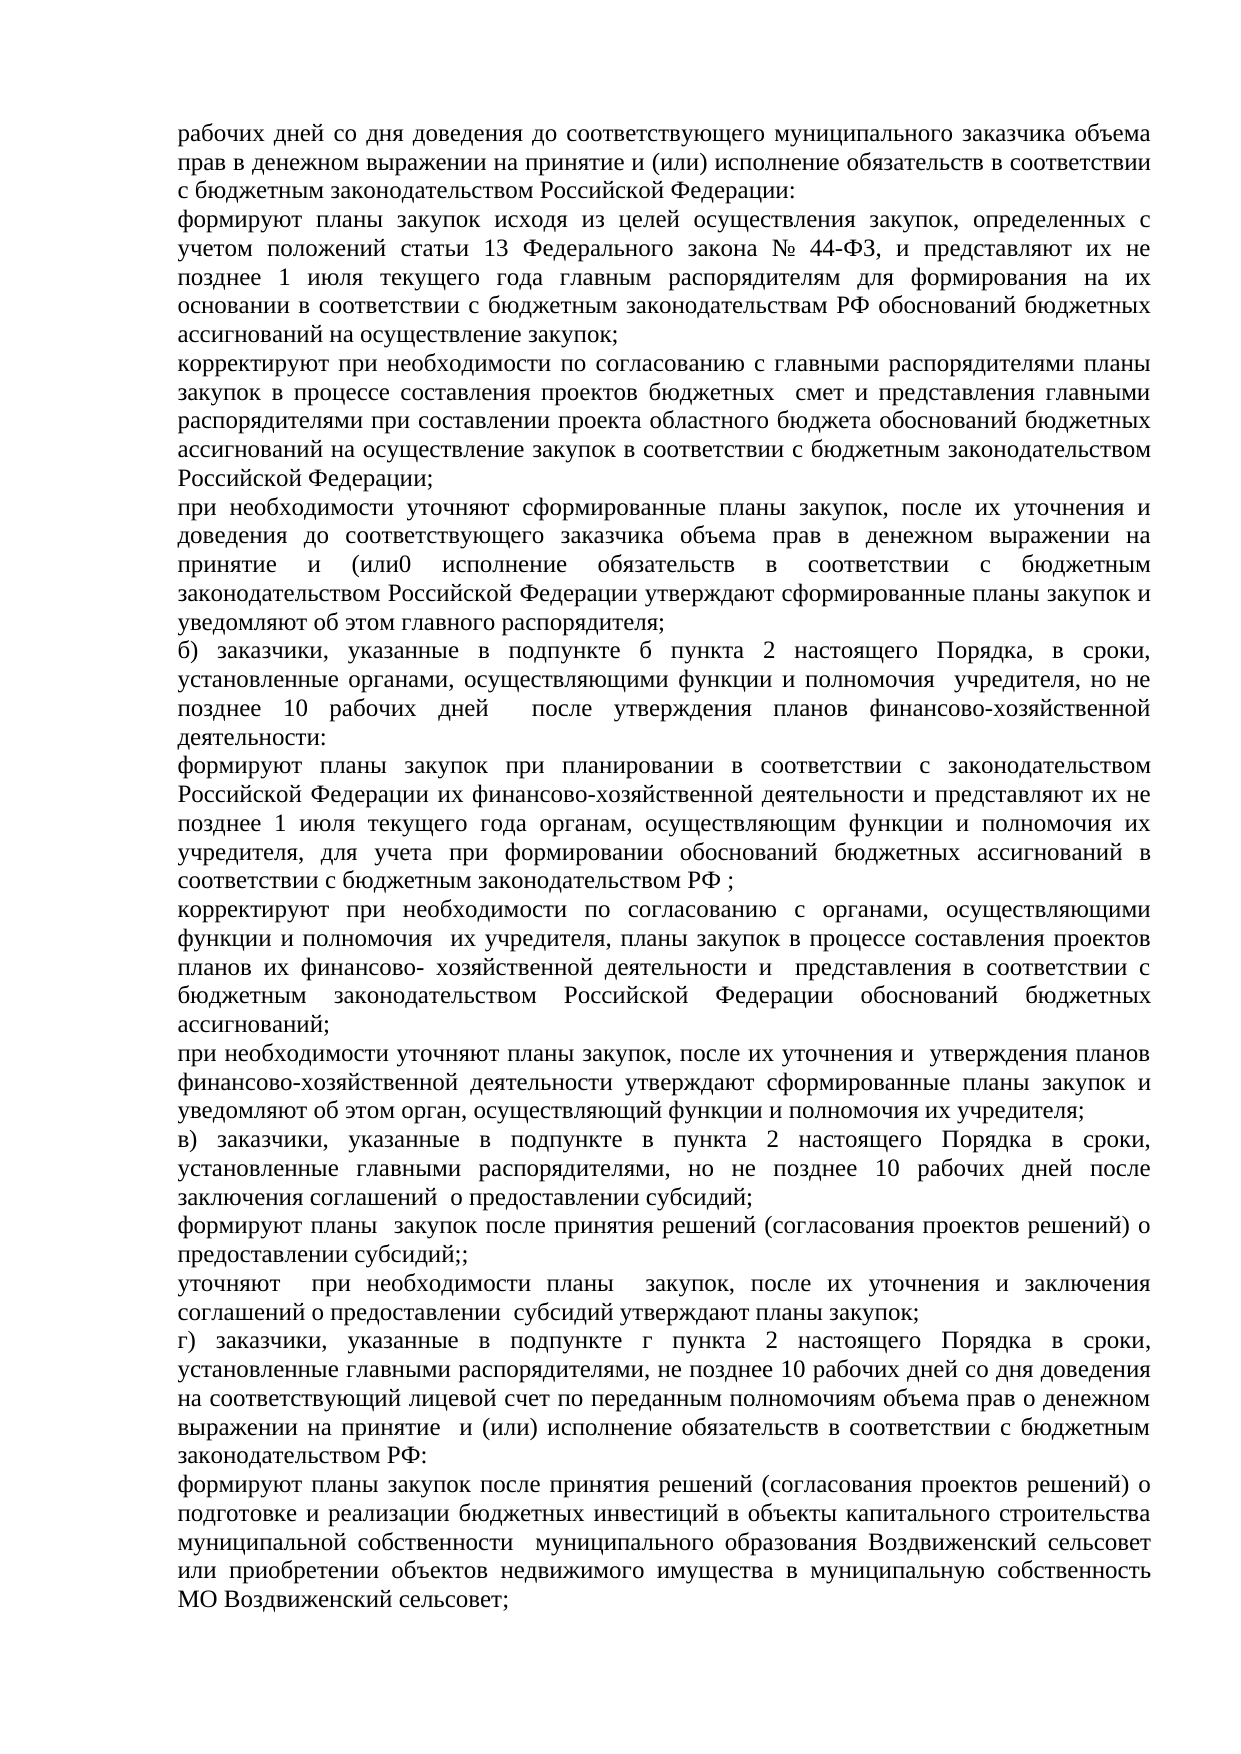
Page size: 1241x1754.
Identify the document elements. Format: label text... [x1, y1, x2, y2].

text б) заказчики, указанные в подпункте б пункта 2 настоящего Порядка, в сроки, установленные органами, осуществляющими функции и полномочия учредителя, но не позднее 10 рабочих дней после утверждения планов финансово-хозяйственной деятельности: [177, 636, 1152, 751]
text формируют планы закупок после принятия решений (согласования проектов решений) о предоставлении субсидий;; [177, 1211, 1152, 1268]
text корректируют при необходимости по согласованию с главными распорядителями планы закупок в процессе составления проектов бюджетных смет и представления главными распорядителями при составлении проекта областного бюджета обоснований бюджетных ассигнований на осуществление закупок в соответствии с бюджетным законодательством Российской Федерации; [177, 348, 1152, 492]
text корректируют при необходимости по согласованию с органами, осуществляющими функции и полномочия их учредителя, планы закупок в процессе составления проектов планов их финансово- хозяйственной деятельности и представления в соответствии с бюджетным законодательством Российской Федерации обоснований бюджетных ассигнований; [177, 894, 1152, 1038]
text формируют планы закупок исходя из целей осуществления закупок, определенных с учетом положений статьи 13 Федерального закона № 44-ФЗ, и представляют их не позднее 1 июля текущего года главным распорядителям для формирования на их основании в соответствии с бюджетным законодательствам РФ обоснований бюджетных ассигнований на осуществление закупок; [177, 204, 1152, 348]
text в) заказчики, указанные в подпункте в пункта 2 настоящего Порядка в сроки, установленные главными распорядителями, но не позднее 10 рабочих дней после заключения соглашений о предоставлении субсидий; [177, 1124, 1152, 1211]
text г) заказчики, указанные в подпункте г пункта 2 настоящего Порядка в сроки, установленные главными распорядителями, не позднее 10 рабочих дней со дня доведения на соответствующий лицевой счет по переданным полномочиям объема прав о денежном выражении на принятие и (или) исполнение обязательств в соответствии с бюджетным законодательством РФ: [177, 1326, 1152, 1469]
text при необходимости уточняют планы закупок, после их уточнения и утверждения планов финансово-хозяйственной деятельности утверждают сформированные планы закупок и уведомляют об этом орган, осуществляющий функции и полномочия их учредителя; [177, 1038, 1152, 1124]
text формируют планы закупок при планировании в соответствии с законодательством Российской Федерации их финансово-хозяйственной деятельности и представляют их не позднее 1 июля текущего года органам, осуществляющим функции и полномочия их учредителя, для учета при формировании обоснований бюджетных ассигнований в соответствии с бюджетным законодательством РФ ; [177, 751, 1152, 894]
text формируют планы закупок после принятия решений (согласования проектов решений) о подготовке и реализации бюджетных инвестиций в объекты капитального строительства муниципальной собственности муниципального образования Воздвиженский сельсовет или приобретении объектов недвижимого имущества в муниципальную собственность МО Воздвиженский сельсовет; [177, 1469, 1152, 1613]
text при необходимости уточняют сформированные планы закупок, после их уточнения и доведения до соответствующего заказчика объема прав в денежном выражении на принятие и (или0 исполнение обязательств в соответствии с бюджетным законодательством Российской Федерации утверждают сформированные планы закупок и уведомляют об этом главного распорядителя; [177, 492, 1152, 636]
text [177, 118, 1152, 204]
text уточняют при необходимости планы закупок, после их уточнения и заключения соглашений о предоставлении субсидий утверждают планы закупок; [177, 1268, 1152, 1326]
